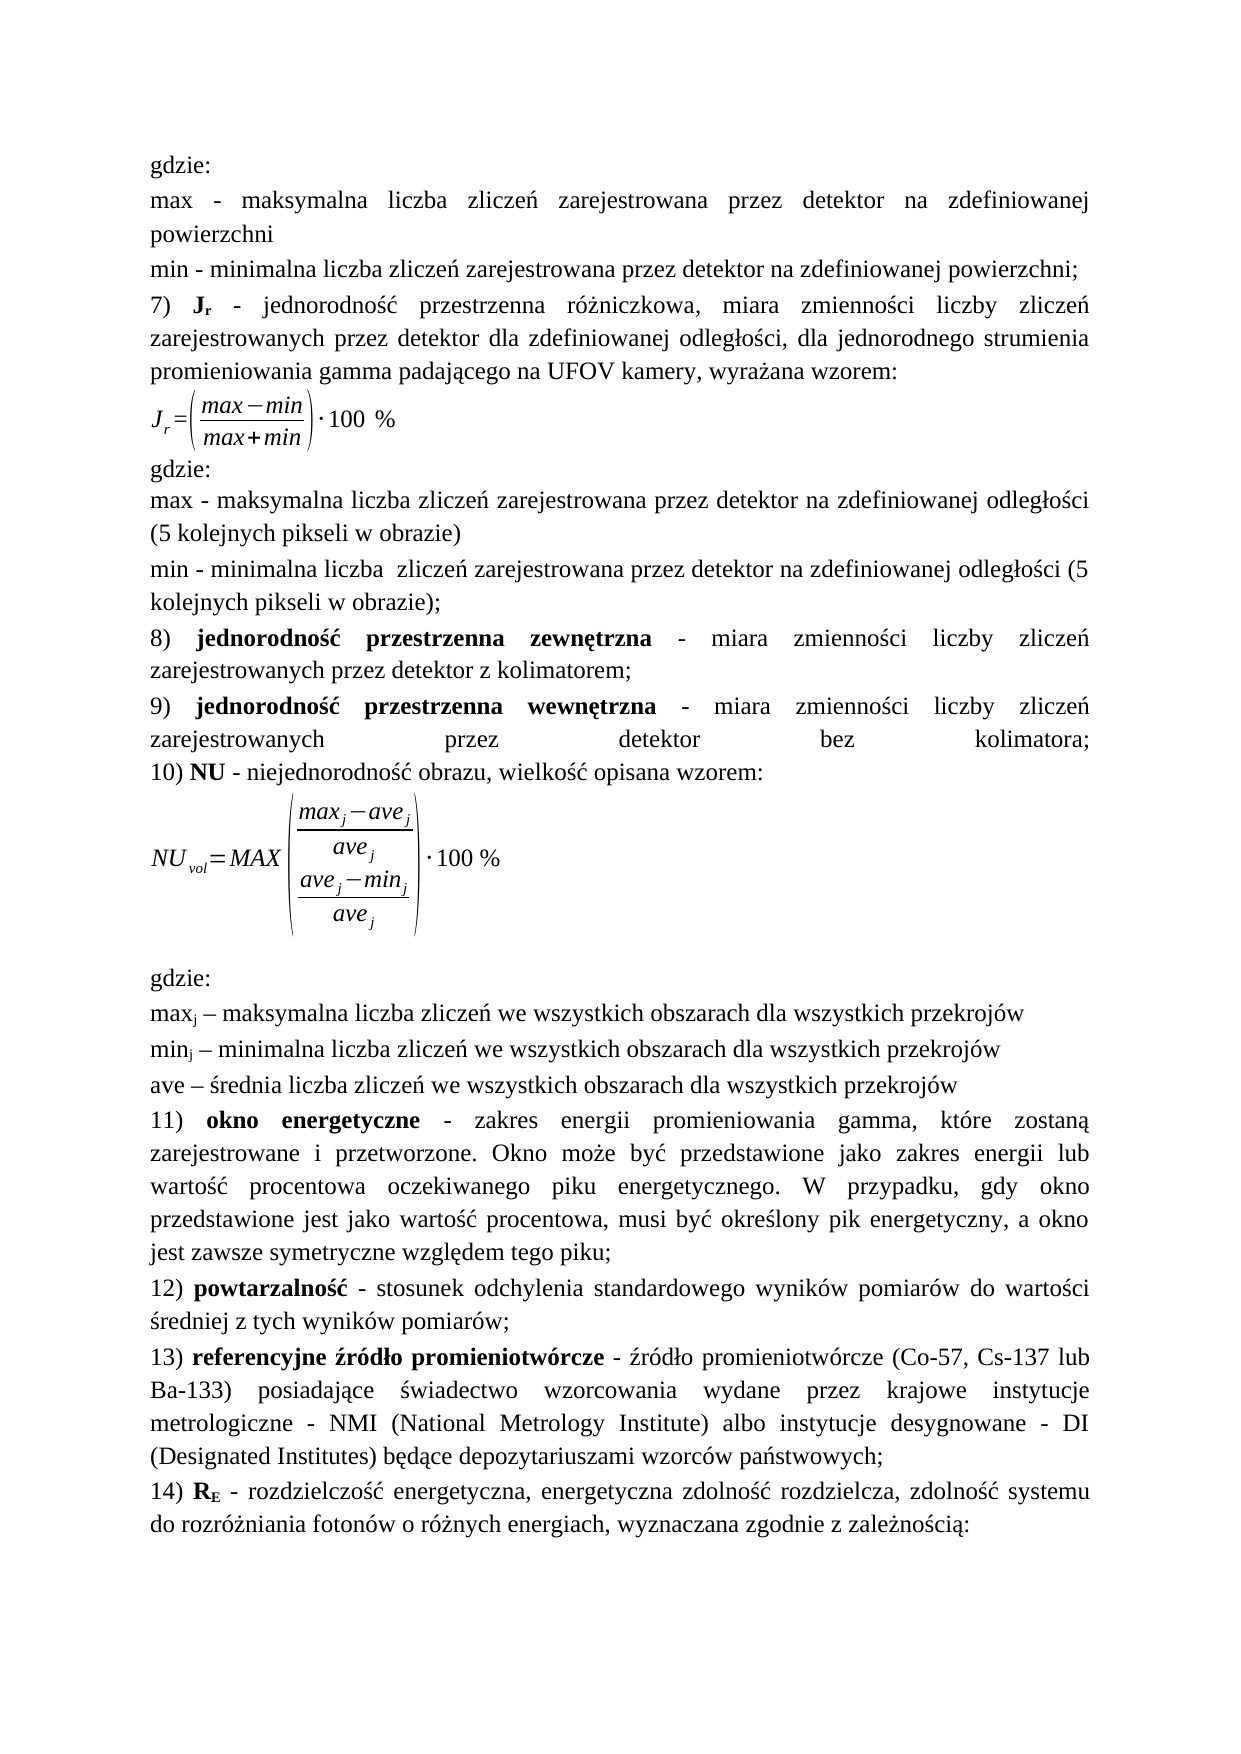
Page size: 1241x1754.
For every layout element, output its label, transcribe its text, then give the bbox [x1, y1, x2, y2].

text gdzie: [150, 963, 1090, 992]
text 7) Jr - jednorodność przestrzenna różniczkowa, miara zmienności liczby zliczeń zarejestrowanych przez detektor dla zdefiniowanej odległości, dla jednorodnego strumienia promieniowania gamma padającego na UFOV kamery, wyrażana wzorem: [150, 290, 1090, 385]
text minj – minimalna liczba zliczeń we wszystkich obszarach dla wszystkich przekrojów [150, 1034, 1090, 1063]
text max - maksymalna liczba zliczeń zarejestrowana przez detektor na zdefiniowanej powierzchni [150, 186, 1090, 247]
text 12) powtarzalność - stosunek odchylenia standardowego wyników pomiarów do wartości średniej z tych wyników pomiarów; [150, 1273, 1090, 1335]
text gdzie: [150, 454, 1090, 483]
text maxj – maksymalna liczba zliczeń we wszystkich obszarach dla wszystkich przekrojów [150, 998, 1090, 1027]
text gdzie: [150, 150, 1090, 179]
text 14) RE - rozdzielczość energetyczna, energetyczna zdolność rozdzielcza, zdolność systemu do rozróżniania fotonów o różnych energiach, wyznaczana zgodnie z zależnością: [150, 1476, 1090, 1538]
text 11) okno energetyczne - zakres energii promieniowania gamma, które zostaną zarejestrowane i przetworzone. Okno może być przedstawione jako zakres energii lub wartość procentowa oczekiwanego piku energetycznego. W przypadku, gdy okno przedstawione jest jako wartość procentowa, musi być określony pik energetyczny, a okno jest zawsze symetryczne względem tego piku; [150, 1105, 1090, 1266]
text ave – średnia liczba zliczeń we wszystkich obszarach dla wszystkich przekrojów [150, 1070, 1090, 1098]
text 9) jednorodność przestrzenna wewnętrzna - miara zmienności liczby zliczeń zarejestrowanych przez detektor bez kolimatora; 10) NU - niejednorodność obrazu, wielkość opisana wzorem: [150, 691, 1090, 786]
text max - maksymalna liczba zliczeń zarejestrowana przez detektor na zdefiniowanej odległości (5 kolejnych pikseli w obrazie) [150, 485, 1090, 547]
text min - minimalna liczba zliczeń zarejestrowana przez detektor na zdefiniowanej odległości (5 kolejnych pikseli w obrazie); [150, 554, 1090, 616]
text min - minimalna liczba zliczeń zarejestrowana przez detektor na zdefiniowanej powierzchni; [150, 254, 1090, 283]
text 13) referencyjne źródło promieniotwórcze - źródło promieniotwórcze (Co-57, Cs-137 lub Ba-133) posiadające świadectwo wzorcowania wydane przez krajowe instytucje metrologiczne - NMI (National Metrology Institute) albo instytucje desygnowane - DI (Designated Institutes) będące depozytariuszami wzorców państwowych; [150, 1342, 1090, 1469]
text 8) jednorodność przestrzenna zewnętrzna - miara zmienności liczby zliczeń zarejestrowanych przez detektor z kolimatorem; [150, 623, 1090, 684]
